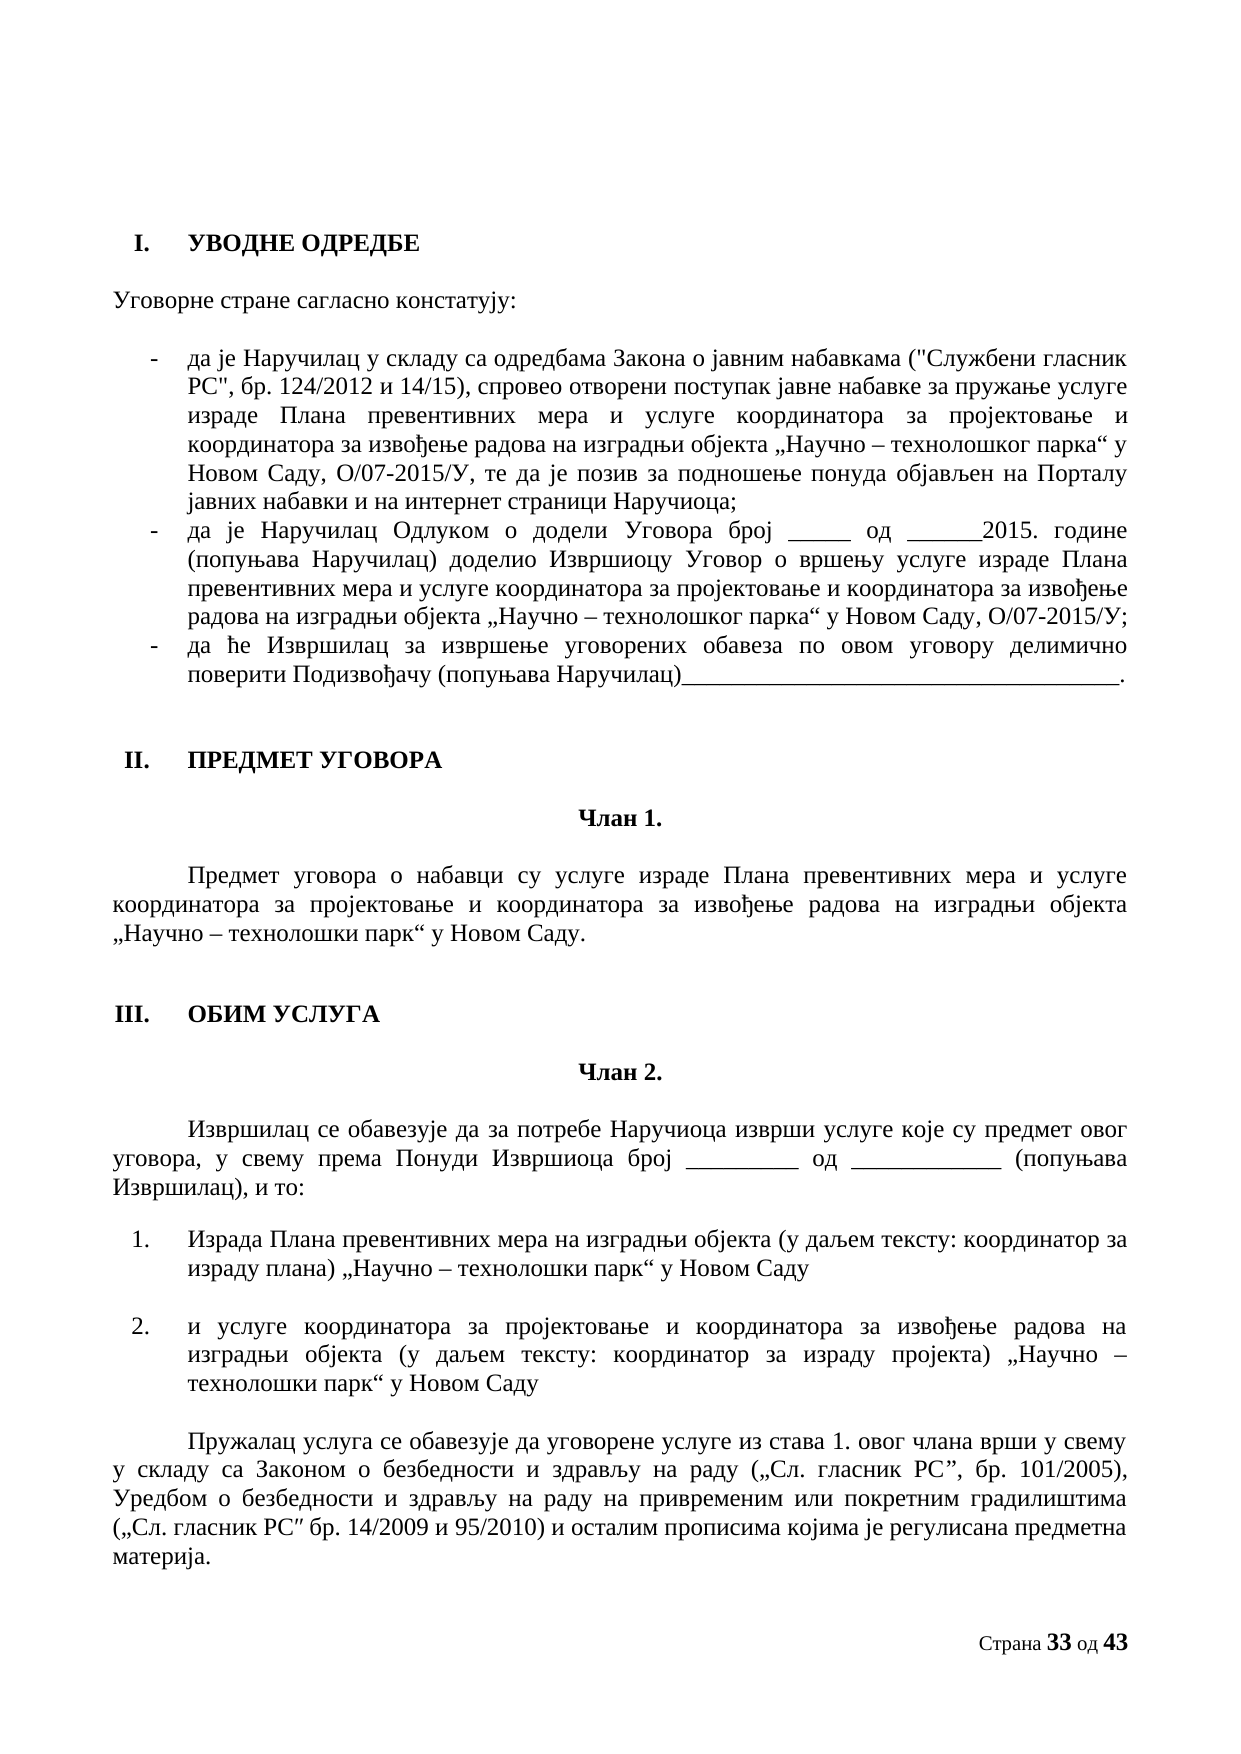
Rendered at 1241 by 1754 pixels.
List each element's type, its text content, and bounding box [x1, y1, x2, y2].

text Члан 1. [112, 803, 1128, 831]
list и услуге координатора за пројектовање и координатора за извођење радова на изградњи објекта (у даљем тексту: координатор за израду пројекта) „Научно – технолошки парк“ у Новом Саду [150, 1311, 1128, 1397]
text Уговорне стране сагласно констатују: [112, 285, 1128, 314]
text Извршилац се обавезује да за потребе Наручиоца изврши услуге које су предмет овог уговора, у свему према Понуди Извршиоца број _________ од ____________ (попуњава Извршилац), и то: [112, 1114, 1128, 1200]
list Израда Плана превентивних мера на изградњи објекта (у даљем тексту: координатор за израду плана) „Научно – технолошки парк“ у Новом Саду [150, 1224, 1128, 1282]
list да је Наручилац у складу са одредбама Закона о јавним набавкама ("Службени гласник РС", бр. 124/2012 и 14/15), спровео отворени поступак јавне набавке за пружање услуге израде Плана превентивних мера и услуге координатора за пројектовање и координатора за извођење радова на изградњи објекта „Научно – технолошког парка“ у Новом Саду, О/07-2015/У, те да је позив за подношење понуда објављен на Порталу јавних набавки и на интернет страници Наручиоца; [150, 343, 1128, 515]
text Предмет уговора о набавци су услуге израде Плана превентивних мера и услуге координатора за пројектовање и координатора за извођење радова на изградњи објекта „Научно – технолошки парк“ у Новом Саду. [112, 860, 1128, 946]
list ОБИМ УСЛУГА [150, 999, 1128, 1028]
list ПРЕДМЕТ УГОВОРА [150, 745, 1128, 774]
text Члан 2. [112, 1057, 1128, 1085]
list УВОДНЕ ОДРЕДБЕ [150, 228, 1128, 256]
list да је Наручилац Одлуком о додели Уговора број _____ од ______2015. године (попуњава Наручилац) доделио Извршиоцу Уговор о вршењу услуге израде Плана превентивних мера и услуге координатора за пројектовање и координатора за извођење радова на изградњи објекта „Научно – технолошког парка“ у Новом Саду, О/07-2015/У; [150, 515, 1128, 630]
text Пружалац услуга се обавезује да уговорене услуге из става 1. овог члана врши у свему у складу са Законом о безбедности и здрављу на раду („Сл. гласник РС”, бр. 101/2005), Уредбом о безбедности и здрављу на раду на привременим или покретним градилиштима („Сл. гласник РСʺ бр. 14/2009 и 95/2010) и осталим прописима којима је регулисана предметна материја. [112, 1426, 1128, 1569]
list да ће Извршилац за извршење уговорених обавеза по овом уговору делимично поверити Подизвођачу (попуњава Наручилац)___________________________________. [150, 630, 1128, 688]
